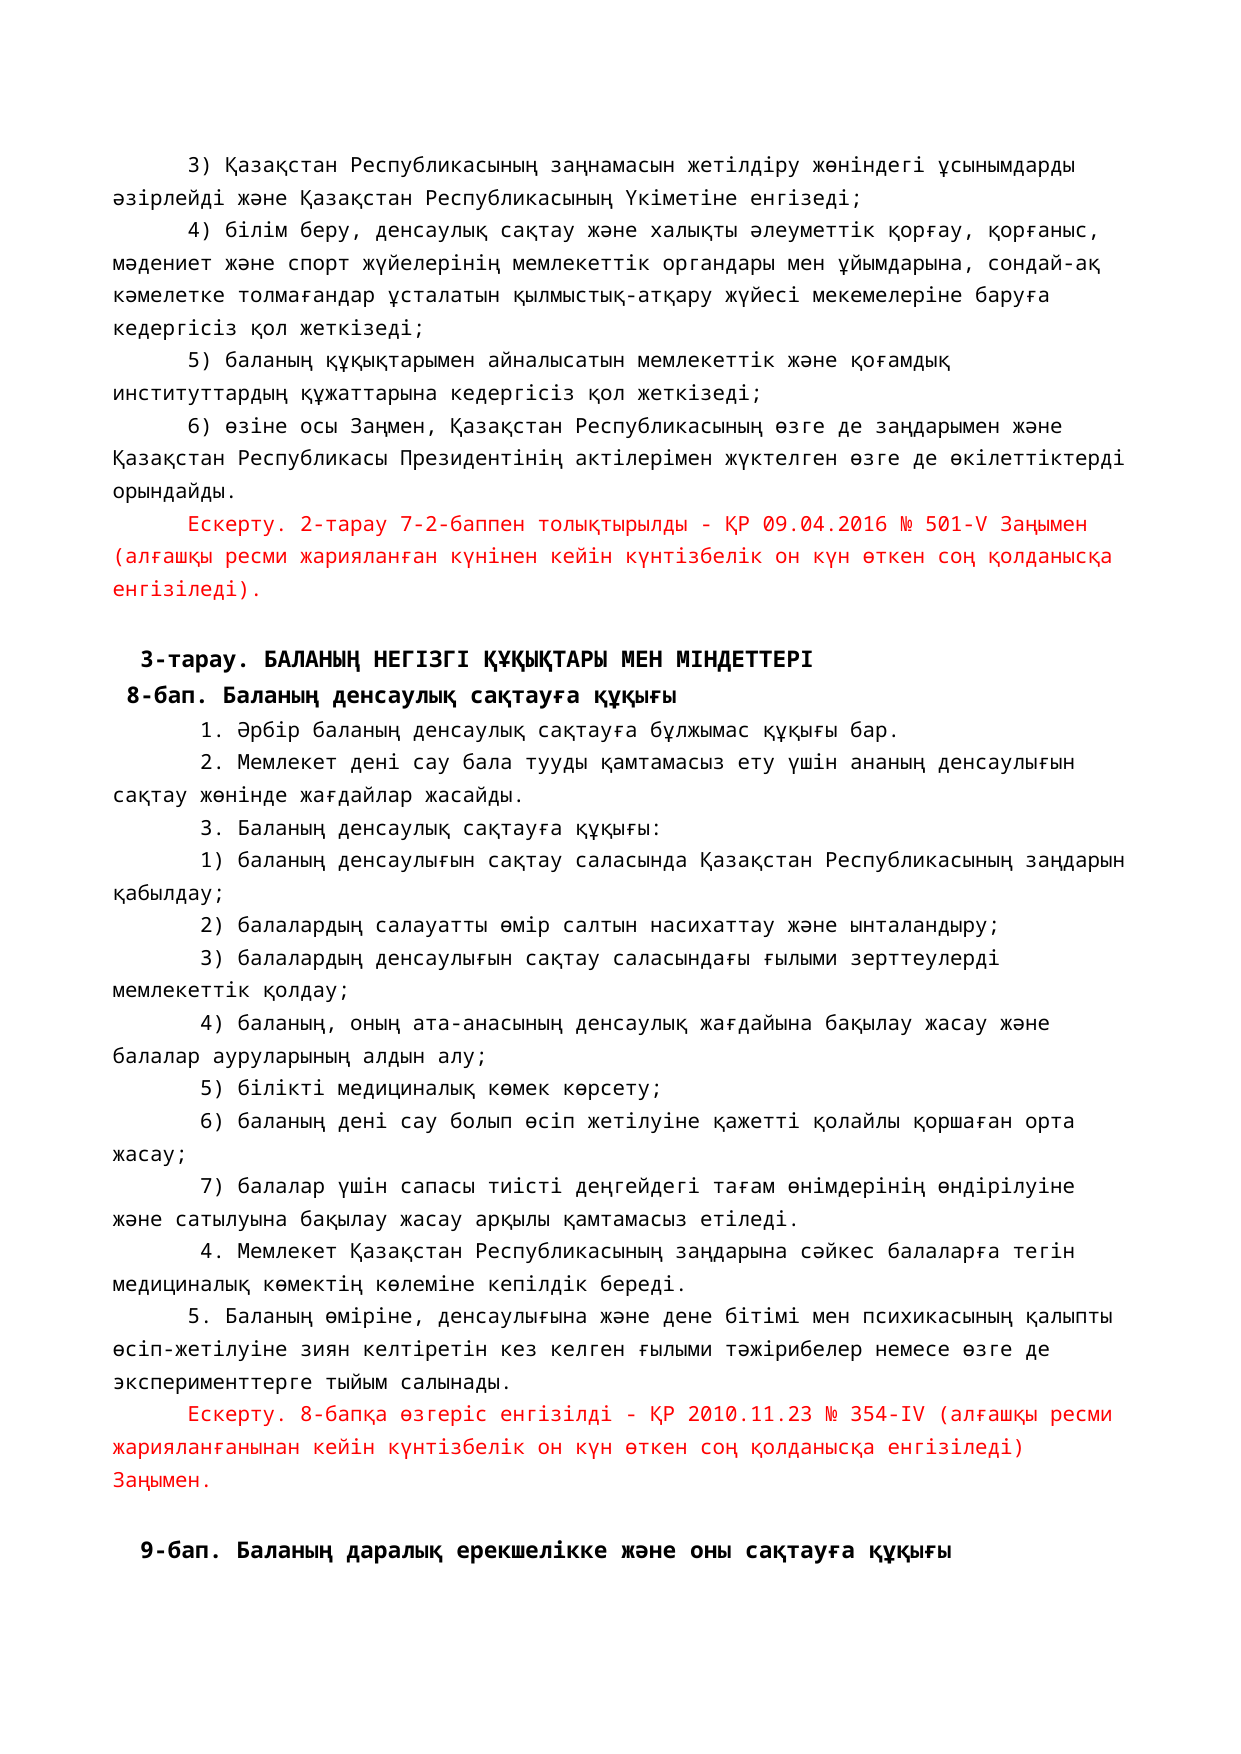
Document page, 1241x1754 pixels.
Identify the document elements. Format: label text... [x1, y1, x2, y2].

text 1. Әрбiр баланың денсаулық сақтауға бұлжымас құқығы бар. [112, 715, 1128, 743]
text 5) баланың құқықтарымен айналысатын мемлекеттік және қоғамдық институттардың құжаттарына кедергісіз қол жеткізеді; [112, 346, 1128, 407]
text Ескерту. 2-тарау 7-2-баппен толықтырылды - ҚР 09.04.2016 № 501-V Заңымен (алғашқы ресми жарияланған күнінен кейін күнтізбелік он күн өткен соң қолданысқа енгізіледі). [112, 509, 1128, 638]
text 4. Мемлекет Қазақстан Республикасының заңдарына сәйкес балаларға тегiн медициналық көмектiң көлемiне кепілдiк бередi. [112, 1236, 1128, 1297]
text 4) білім беру, денсаулық сақтау және халықты әлеуметтік қорғау, қорғаныс, мәдениет және спорт жүйелерінің мемлекеттік органдары мен ұйымдарына, сондай-ақ кәмелетке толмағандар ұсталатын қылмыстық-атқару жүйесі мекемелеріне баруға кедергісіз қол жеткізеді; [112, 215, 1128, 341]
text 1) баланың денсаулығын сақтау саласында Қазақстан Республикасының заңдарын қабылдау; [112, 845, 1128, 906]
text 5) бiлiктi медициналық көмек көрсету; [112, 1073, 1128, 1102]
text 6) өзіне осы Заңмен, Қазақстан Республикасының өзге де заңдарымен және Қазақстан Республикасы Президентінің актілерімен жүктелген өзге де өкілеттіктерді орындайды. [112, 411, 1128, 504]
text 9-бап. Баланың даралық ерекшелiкке және оны сақтауға құқығы [112, 1534, 1128, 1565]
text 2) балалардың салауатты өмiр салтын насихаттау және ынталандыру; [112, 910, 1128, 939]
text 3-тарау. БАЛАНЫҢ НЕГIЗГI ҚҰҚЫҚТАРЫ МЕН МIНДЕТТЕРI [112, 643, 1128, 674]
text 7) балалар үшiн сапасы тиiстi деңгейдегі тағам өнiмдерiнің өндiрiлуiне және сатылуына бақылау жасау арқылы қамтамасыз етiледi. [112, 1171, 1128, 1232]
text 5. Баланың өмiрiне, денсаулығына және дене бітімі мен психикасының қалыпты өсiп-жетілуіне зиян келтiретiн кез келген ғылыми тәжiрибелер немесе өзге де эксперименттерге тыйым салынады. [112, 1302, 1128, 1395]
text 3. Баланың денсаулық сақтауға құқығы: [112, 813, 1128, 841]
text 6) баланың денi сау болып өсiп жетiлуiне қажеттi қолайлы қоршаған орта жасау; [112, 1106, 1128, 1167]
text 2. Мемлекет денi сау бала тууды қамтамасыз ету үшiн ананың денсаулығын сақтау жөнiнде жағдайлар жасайды. [112, 747, 1128, 808]
text 4) баланың, оның ата-анасының денсаулық жағдайына бақылау жасау және балалар ауруларының алдын алу; [112, 1008, 1128, 1069]
text 8-бап. Баланың денсаулық сақтауға құқығы [112, 679, 1128, 710]
text 3) Қазақстан Республикасының заңнамасын жетілдіру жөніндегі ұсынымдарды әзірлейді және Қазақстан Республикасының Үкіметіне енгізеді; [112, 150, 1128, 211]
text Ескерту. 8-бапқа өзгеріс енгізілді - ҚР 2010.11.23 № 354-IV (алғашқы ресми жарияланғанынан кейін күнтізбелік он күн өткен соң қолданысқа енгізіледі) Заңымен. [112, 1399, 1128, 1529]
text 3) балалардың денсаулығын сақтау саласындағы ғылыми зерттеулердi мемлекеттiк қолдау; [112, 943, 1128, 1004]
